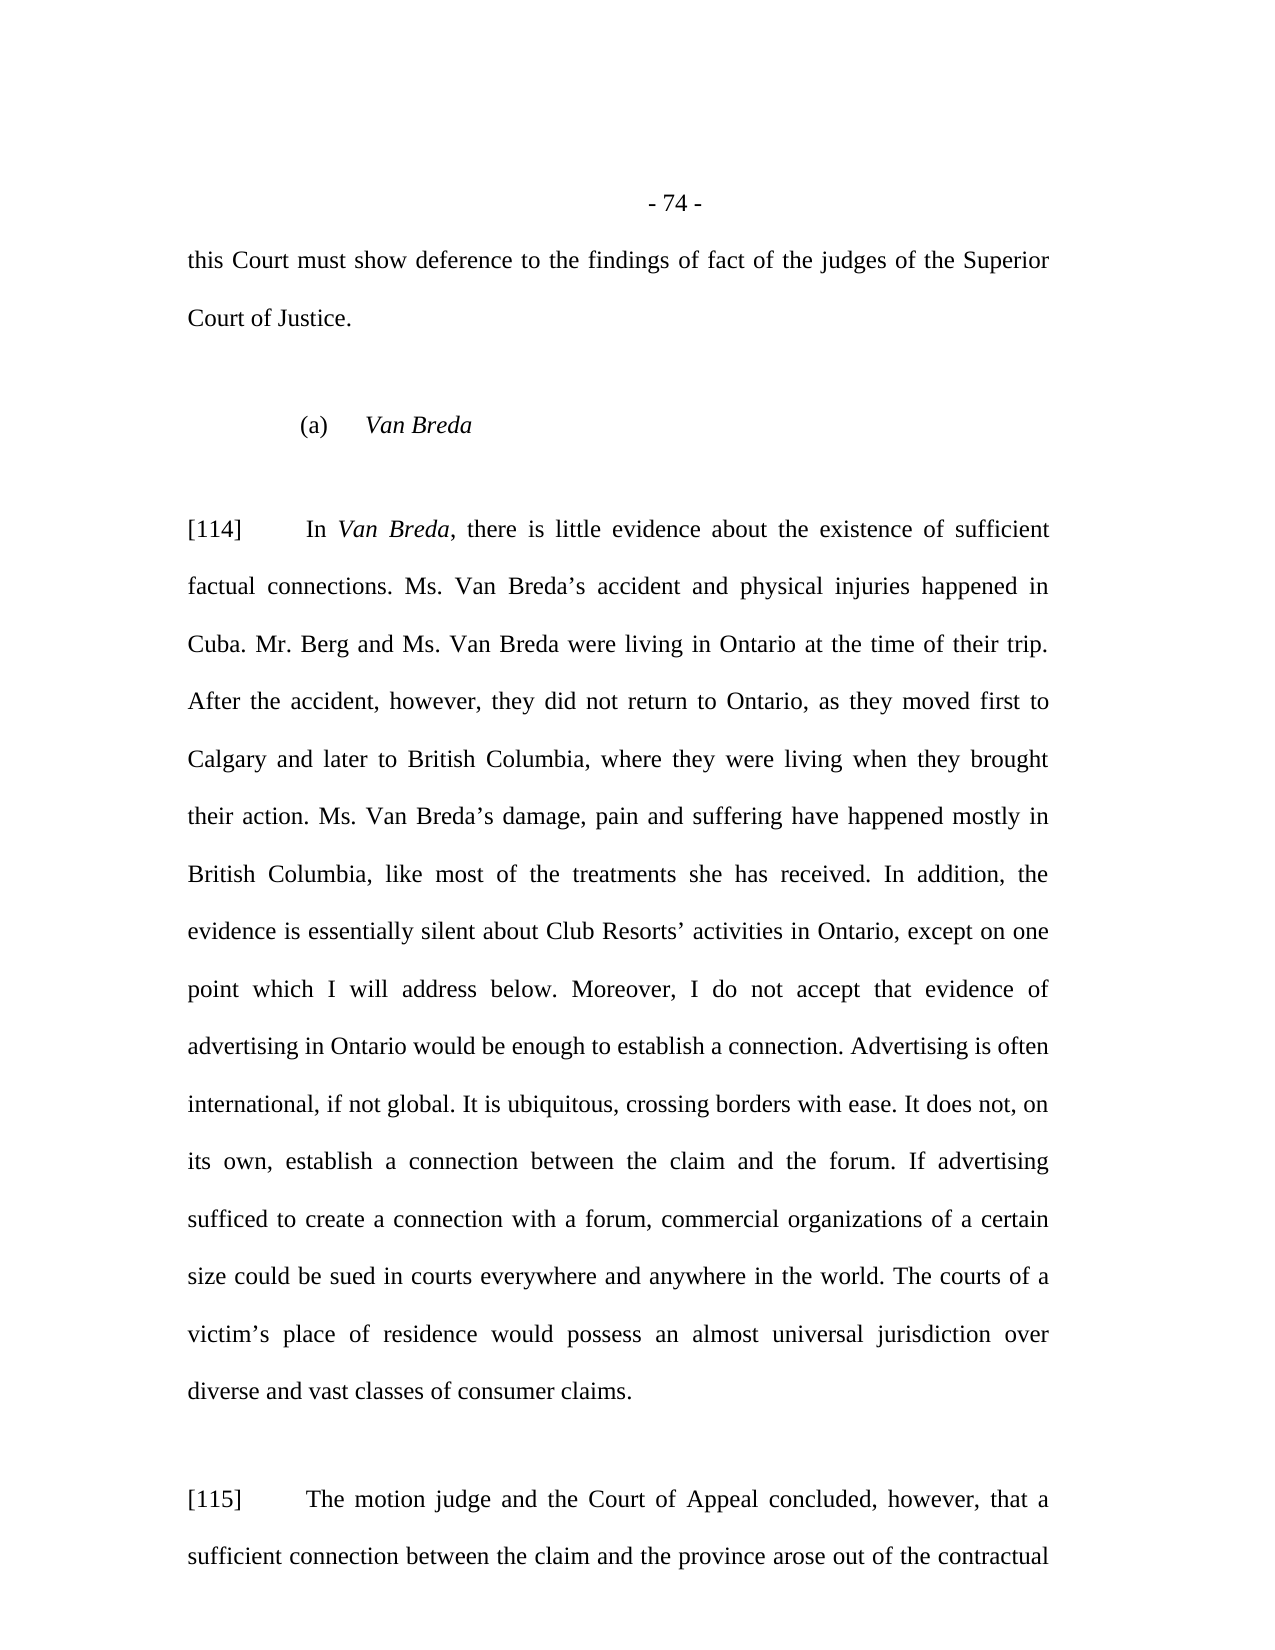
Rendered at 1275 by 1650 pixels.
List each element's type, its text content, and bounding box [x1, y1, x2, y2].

text In Van Breda, there is little evidence about the existence of sufficient factual connections. Ms. Van Breda’s accident and physical injuries happened in Cuba. Mr. Berg and Ms. Van Breda were living in Ontario at the time of their trip. After the accident, however, they did not return to Ontario, as they moved first to Calgary and later to British Columbia, where they were living when they brought their action. Ms. Van Breda’s damage, pain and suffering have happened mostly in British Columbia, like most of the treatments she has received. In addition, the evidence is essentially silent about Club Resorts’ activities in Ontario, except on one point which I will address below. Moreover, I do not accept that evidence of advertising in Ontario would be enough to establish a connection. Advertising is often international, if not global. It is ubiquitous, crossing borders with ease. It does not, on its own, establish a connection between the claim and the forum. If advertising sufficed to create a connection with a forum, commercial organizations of a certain size could be sued in courts everywhere and anywhere in the world. The courts of a victim’s place of residence would possess an almost universal jurisdiction over diverse and vast classes of consumer claims. [187, 514, 1050, 1405]
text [187, 245, 1050, 331]
title (a) Van Breda [187, 410, 1050, 439]
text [187, 1484, 1050, 1570]
